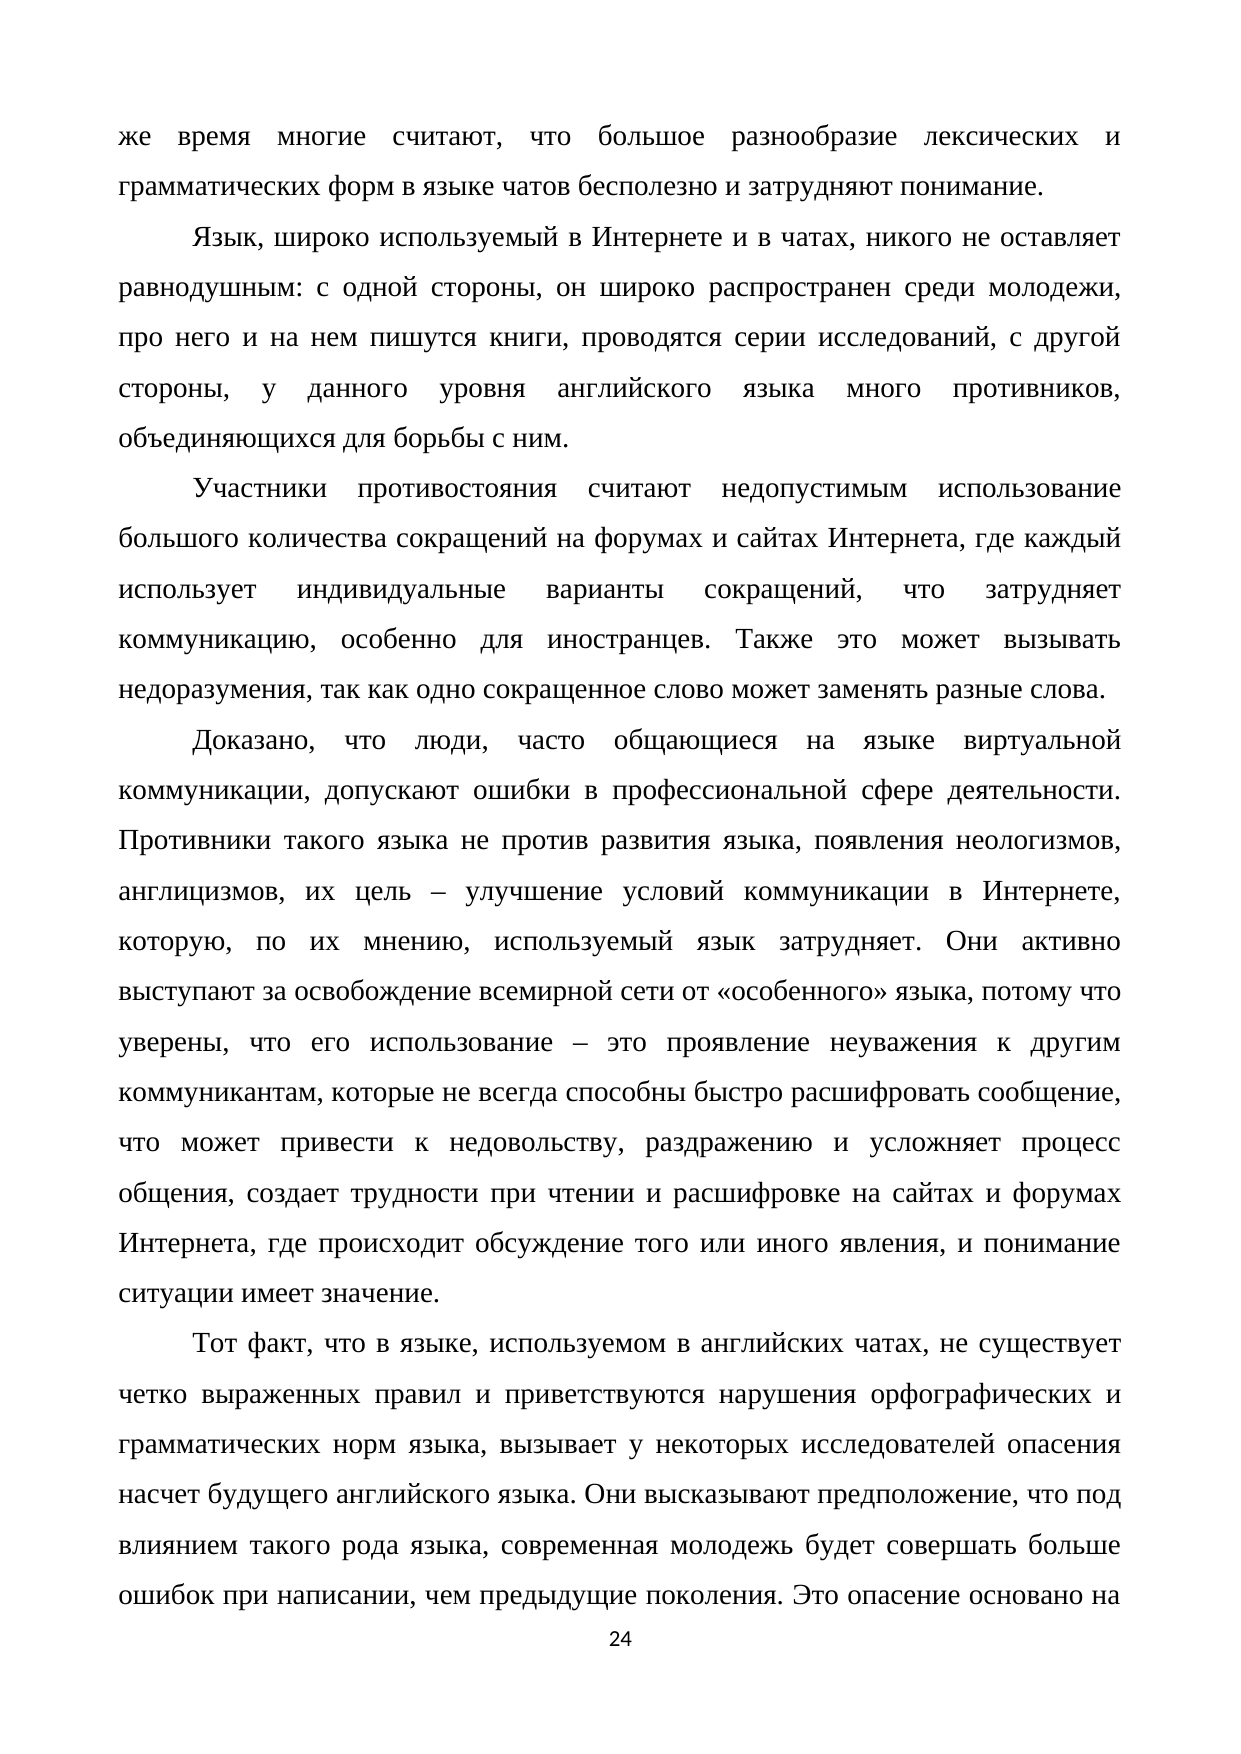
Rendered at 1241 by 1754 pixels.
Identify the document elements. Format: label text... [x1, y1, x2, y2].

text Участники противостояния считают недопустимым использование большого количества сокращений на форумах и сайтах Интернета, где каждый использует индивидуальные варианты сокращений, что затрудняет коммуникацию, особенно для иностранцев. Также это может вызывать недоразумения, так как одно сокращенное слово может заменять разные слова. [118, 470, 1122, 705]
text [118, 118, 1122, 202]
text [118, 1326, 1122, 1611]
text Язык, широко используемый в Интернете и в чатах, никого не оставляет равнодушным: с одной стороны, он широко распространен среди молодежи, про него и на нем пишутся книги, проводятся серии исследований, с другой стороны, у данного уровня английского языка много противников, объединяющихся для борьбы с ним. [118, 219, 1122, 453]
text Доказано, что люди, часто общающиеся на языке виртуальной коммуникации, допускают ошибки в профессиональной сфере деятельности. Противники такого языка не против развития языка, появления неологизмов, англицизмов, их цель – улучшение условий коммуникации в Интернете, которую, по их мнению, используемый язык затрудняет. Они активно выступают за освобождение всемирной сети от «особенного» языка, потому что уверены, что его использование – это проявление неуважения к другим коммуникантам, которые не всегда способны быстро расшифровать сообщение, что может привести к недовольству, раздражению и усложняет процесс общения, создает трудности при чтении и расшифровке на сайтах и форумах Интернета, где происходит обсуждение того или иного явления, и понимание ситуации имеет значение. [118, 722, 1122, 1309]
